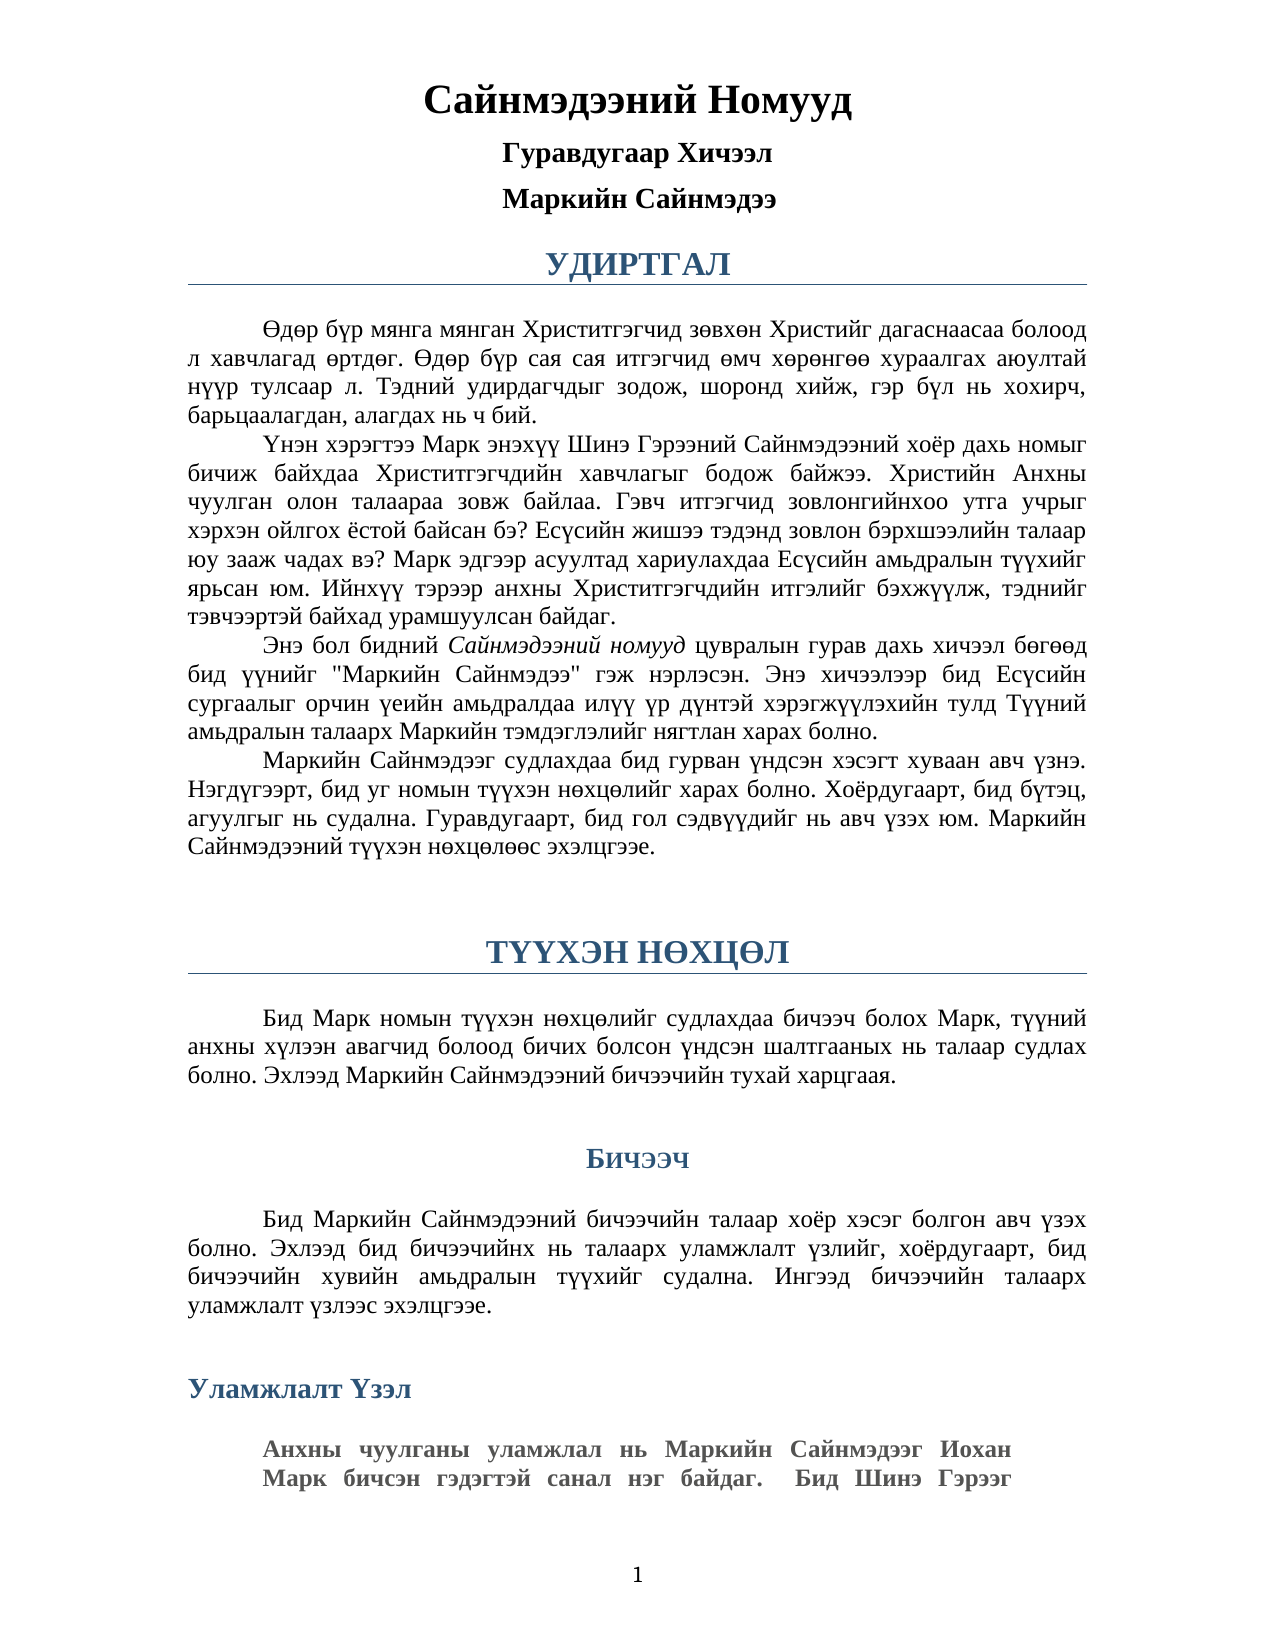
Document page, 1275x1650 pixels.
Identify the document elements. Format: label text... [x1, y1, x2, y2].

text Бичээч [187, 1142, 1087, 1175]
text Өдөр бүр мянга мянган Христитгэгчид зөвхөн Христийг дагаснаасаа болоод л хавчлагад өртдөг. Өдөр бүр сая сая итгэгчид өмч хөрөнгөө хураалгах аюултай нүүр тулсаар л. Тэдний удирдагчдыг зодож, шоронд хийж, гэр бүл нь хохирч, барьцаалагдан, алагдах нь ч бий. [187, 314, 1087, 429]
text ТҮҮХЭН НӨХЦӨЛ [187, 932, 1087, 974]
text Уламжлалт Үзэл [187, 1372, 1087, 1405]
text Бид Маркийн Сайнмэдээний бичээчийн талаар хоёр хэсэг болгон авч үзэх болно. Эхлээд бид бичээчийнх нь талаарх уламжлалт үзлийг, хоёрдугаарт, бид бичээчийн хувийн амьдралын түүхийг судална. Ингээд бичээчийн талаарх уламжлалт үзлээс эхэлцгээе. [187, 1204, 1087, 1319]
text УДИРТГАЛ [187, 244, 1087, 285]
text Энэ бол бидний Сайнмэдээний номууд цувралын гурав дахь хичээл бөгөөд бид үүнийг "Маркийн Сайнмэдээ" гэж нэрлэсэн. Энэ хичээлээр бид Есүсийн сургаалыг орчин үеийн амьдралдаа илүү үр дүнтэй хэрэгжүүлэхийн тулд Түүний амьдралын талаарх Маркийн тэмдэглэлийг нягтлан харах болно. [187, 630, 1087, 745]
text Бид Марк номын түүхэн нөхцөлийг судлахдаа бичээч болох Марк, түүний анхны хүлээн авагчид болоод бичих болсон үндсэн шалтгааных нь талаар судлах болно. Эхлээд Маркийн Сайнмэдээний бичээчийн тухай харцгаая. [187, 1003, 1087, 1089]
text Үнэн хэрэгтээ Марк энэхүү Шинэ Гэрээний Сайнмэдээний хоёр дахь номыг бичиж байхдаа Христитгэгчдийн хавчлагыг бодож байжээ. Христийн Анхны чуулган олон талаараа зовж байлаа. Гэвч итгэгчид зовлонгийнхоо утга учрыг хэрхэн ойлгох ёстой байсан бэ? Есүсийн жишээ тэдэнд зовлон бэрхшээлийн талаар юу зааж чадах вэ? Марк эдгээр асуултад хариулахдаа Есүсийн амьдралын түүхийг ярьсан юм. Ийнхүү тэрээр анхны Христитгэгчдийн итгэлийг бэхжүүлж, тэднийг тэвчээртэй байхад урамшуулсан байдаг. [187, 429, 1087, 630]
text Маркийн Сайнмэдээг судлахдаа бид гурван үндсэн хэсэгт хуваан авч үзнэ. Нэгдүгээрт, бид уг номын түүхэн нөхцөлийг харах болно. Хоёрдугаарт, бид бүтэц, агуулгыг нь судална. Гуравдугаарт, бид гол сэдвүүдийг нь авч үзэх юм. Маркийн Сайнмэдээний түүхэн нөхцөлөөс эхэлцгээе. [187, 745, 1087, 860]
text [262, 1434, 1012, 1491]
